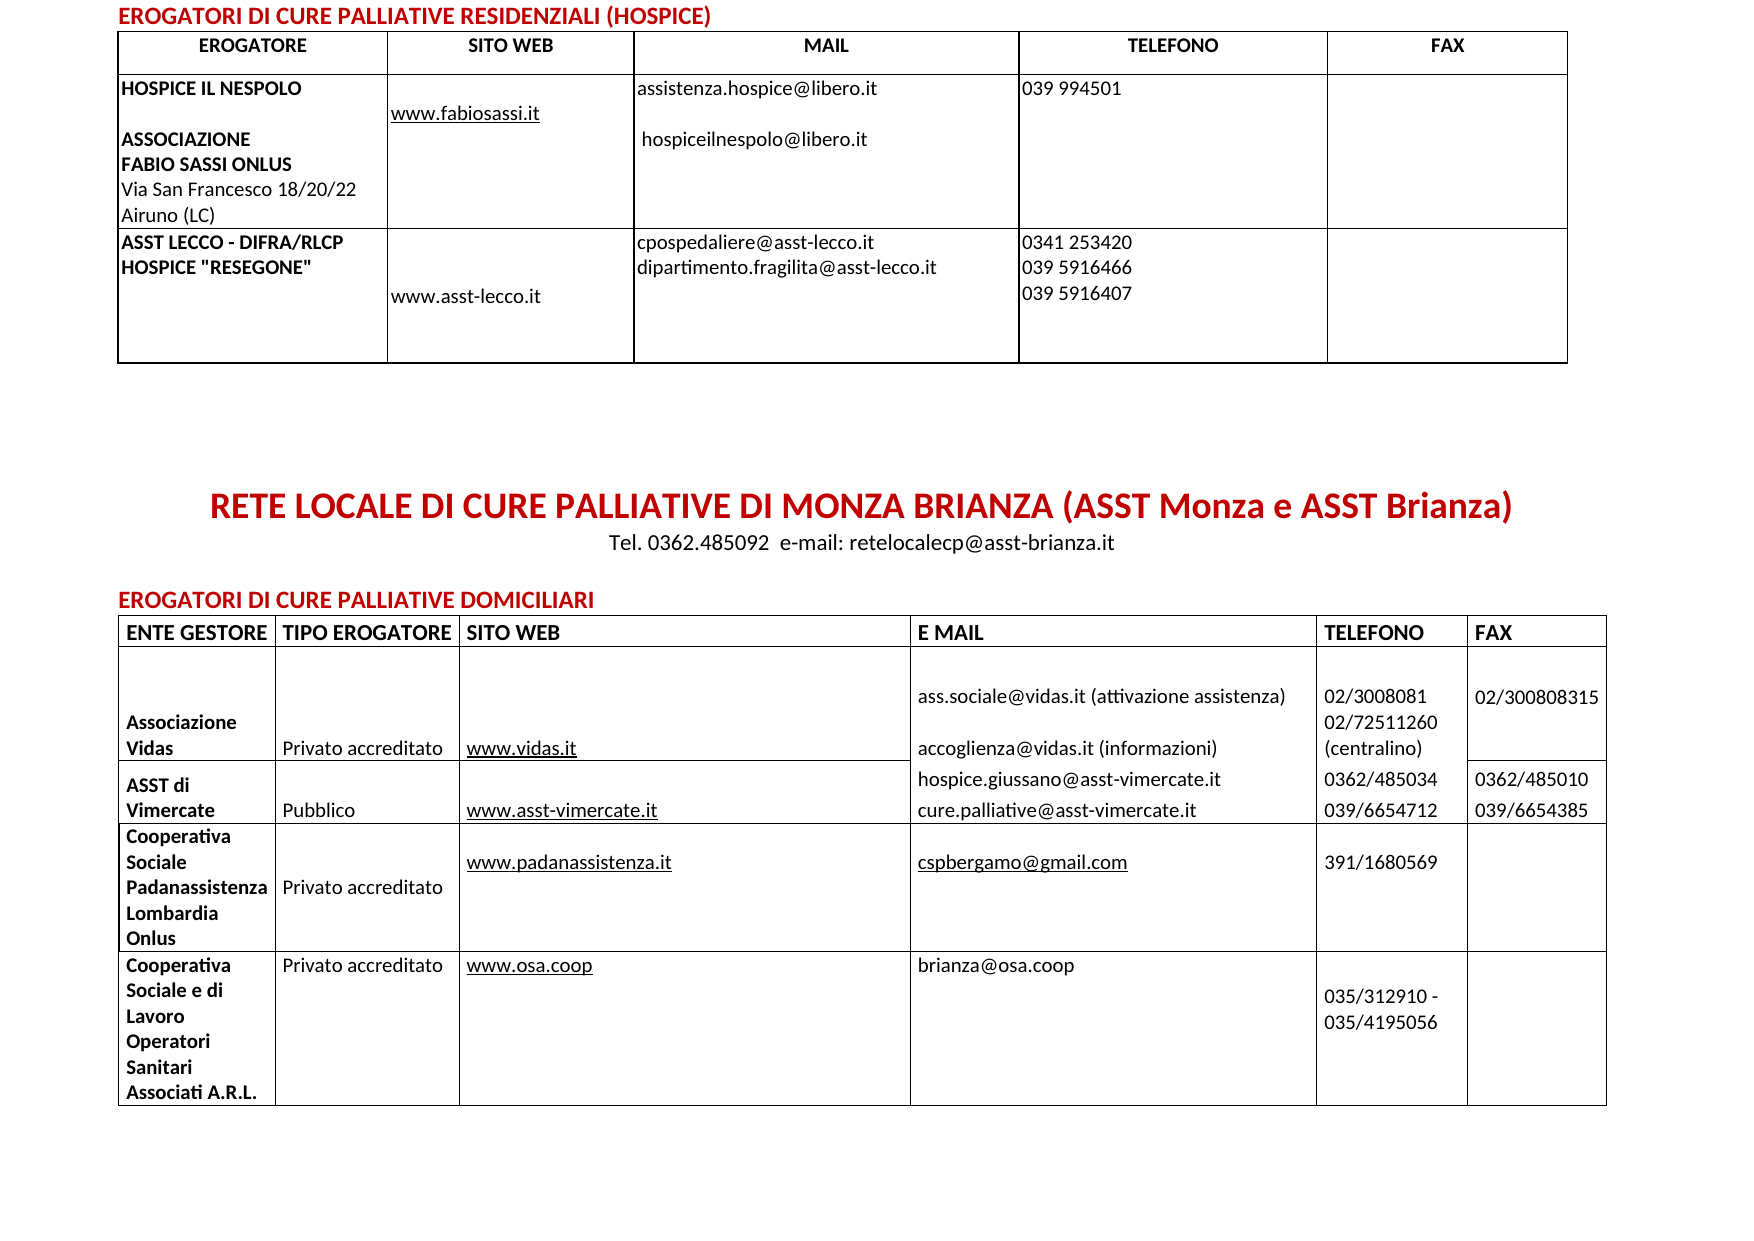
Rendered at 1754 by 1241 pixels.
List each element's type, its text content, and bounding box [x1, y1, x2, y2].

table_cell www.asst-vimercate.it [460, 761, 910, 823]
table_cell 02/300808315 [1468, 647, 1606, 760]
table_cell 0362/485034 [1317, 760, 1467, 791]
table_cell 0341 253420 039 5916466 039 5916407 [1020, 229, 1327, 362]
table_cell www.osa.coop [460, 952, 910, 1105]
table_cell brianza@osa.coop [911, 952, 1316, 1105]
table_header SITO WEB [388, 32, 633, 73]
table_cell Associazione Vidas [119, 647, 275, 760]
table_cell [1317, 982, 1467, 1105]
table_cell [1317, 952, 1467, 982]
table_cell www.padanassistenza.it [460, 824, 910, 951]
table_cell Privato accreditato [276, 952, 459, 1105]
table_cell www.vidas.it [460, 647, 910, 760]
table_cell ASST di Vimercate [119, 761, 275, 823]
table_header ENTE GESTORE [119, 616, 275, 646]
text EROGATORI DI CURE PALLIATIVE RESIDENZIALI (HOSPICE) [118, 0, 1606, 31]
table_header TELEFONO [1317, 616, 1467, 646]
table_cell www.fabiosassi.it [388, 75, 633, 227]
table_cell assistenza.hospice@libero.it hospiceilnespolo@libero.it [635, 75, 1018, 227]
table_cell ASST LECCO - DIFRA/RLCP HOSPICE "RESEGONE" [119, 229, 387, 362]
table_cell Privato accreditato [276, 647, 459, 760]
table_cell Cooperativa Sociale e di Lavoro Operatori Sanitari Associati A.R.L. (COOP. OSA) [119, 952, 275, 1105]
table_header SITO WEB [460, 616, 910, 646]
table_cell 02/3008081 [1317, 647, 1467, 708]
table_cell 039 994501 [1020, 75, 1327, 227]
table_cell cpospedaliere@asst-lecco.it dipartimento.fragilita@asst-lecco.it [635, 229, 1018, 362]
table_cell 039/6654385 [1468, 791, 1606, 823]
table_header E MAIL [911, 616, 1316, 646]
table_header TELEFONO [1020, 32, 1327, 73]
text EROGATORI DI CURE PALLIATIVE DOMICILIARI [118, 584, 1606, 614]
table_cell [1468, 824, 1606, 951]
table_cell accoglienza@vidas.it (informazioni) [911, 708, 1316, 760]
table_header MAIL [635, 32, 1018, 73]
table_cell [1328, 229, 1567, 362]
text Tel. 0362.485092 e-mail: retelocalecp@asst-brianza.it [118, 528, 1606, 556]
table_cell 039/6654712 [1317, 791, 1467, 823]
table_cell [1328, 75, 1567, 227]
table_cell HOSPICE IL NESPOLO ASSOCIAZIONE FABIO SASSI ONLUS Via San Francesco 18/20/22 Airuno (LC) [119, 75, 387, 227]
table_cell 02/72511260 (centralino) [1317, 708, 1467, 760]
table_cell Privato accreditato [276, 824, 459, 951]
text RETE LOCALE DI CURE PALLIATIVE DI MONZA BRIANZA (ASST Monza e ASST Brianza) [118, 482, 1606, 528]
table_cell cspbergamo@gmail.com [911, 824, 1316, 951]
table_cell cure.palliative@asst-vimercate.it [911, 791, 1316, 823]
table_cell ass.sociale@vidas.it (attivazione assistenza) [911, 647, 1316, 708]
table_cell hospice.giussano@asst-vimercate.it [911, 760, 1316, 791]
table_header EROGATORE [119, 32, 387, 73]
table_header TIPO EROGATORE [276, 616, 459, 646]
table_header FAX [1328, 32, 1567, 73]
table_cell 0362/485010 [1468, 761, 1606, 791]
table_cell Pubblico [276, 761, 459, 823]
table_cell Cooperativa Sociale Padanassistenza Lombardia Onlus [120, 824, 275, 951]
table_cell 391/1680569 [1317, 824, 1467, 951]
table_header FAX [1468, 616, 1606, 646]
table_cell www.asst-lecco.it [388, 229, 633, 362]
table_cell [1468, 952, 1606, 1105]
